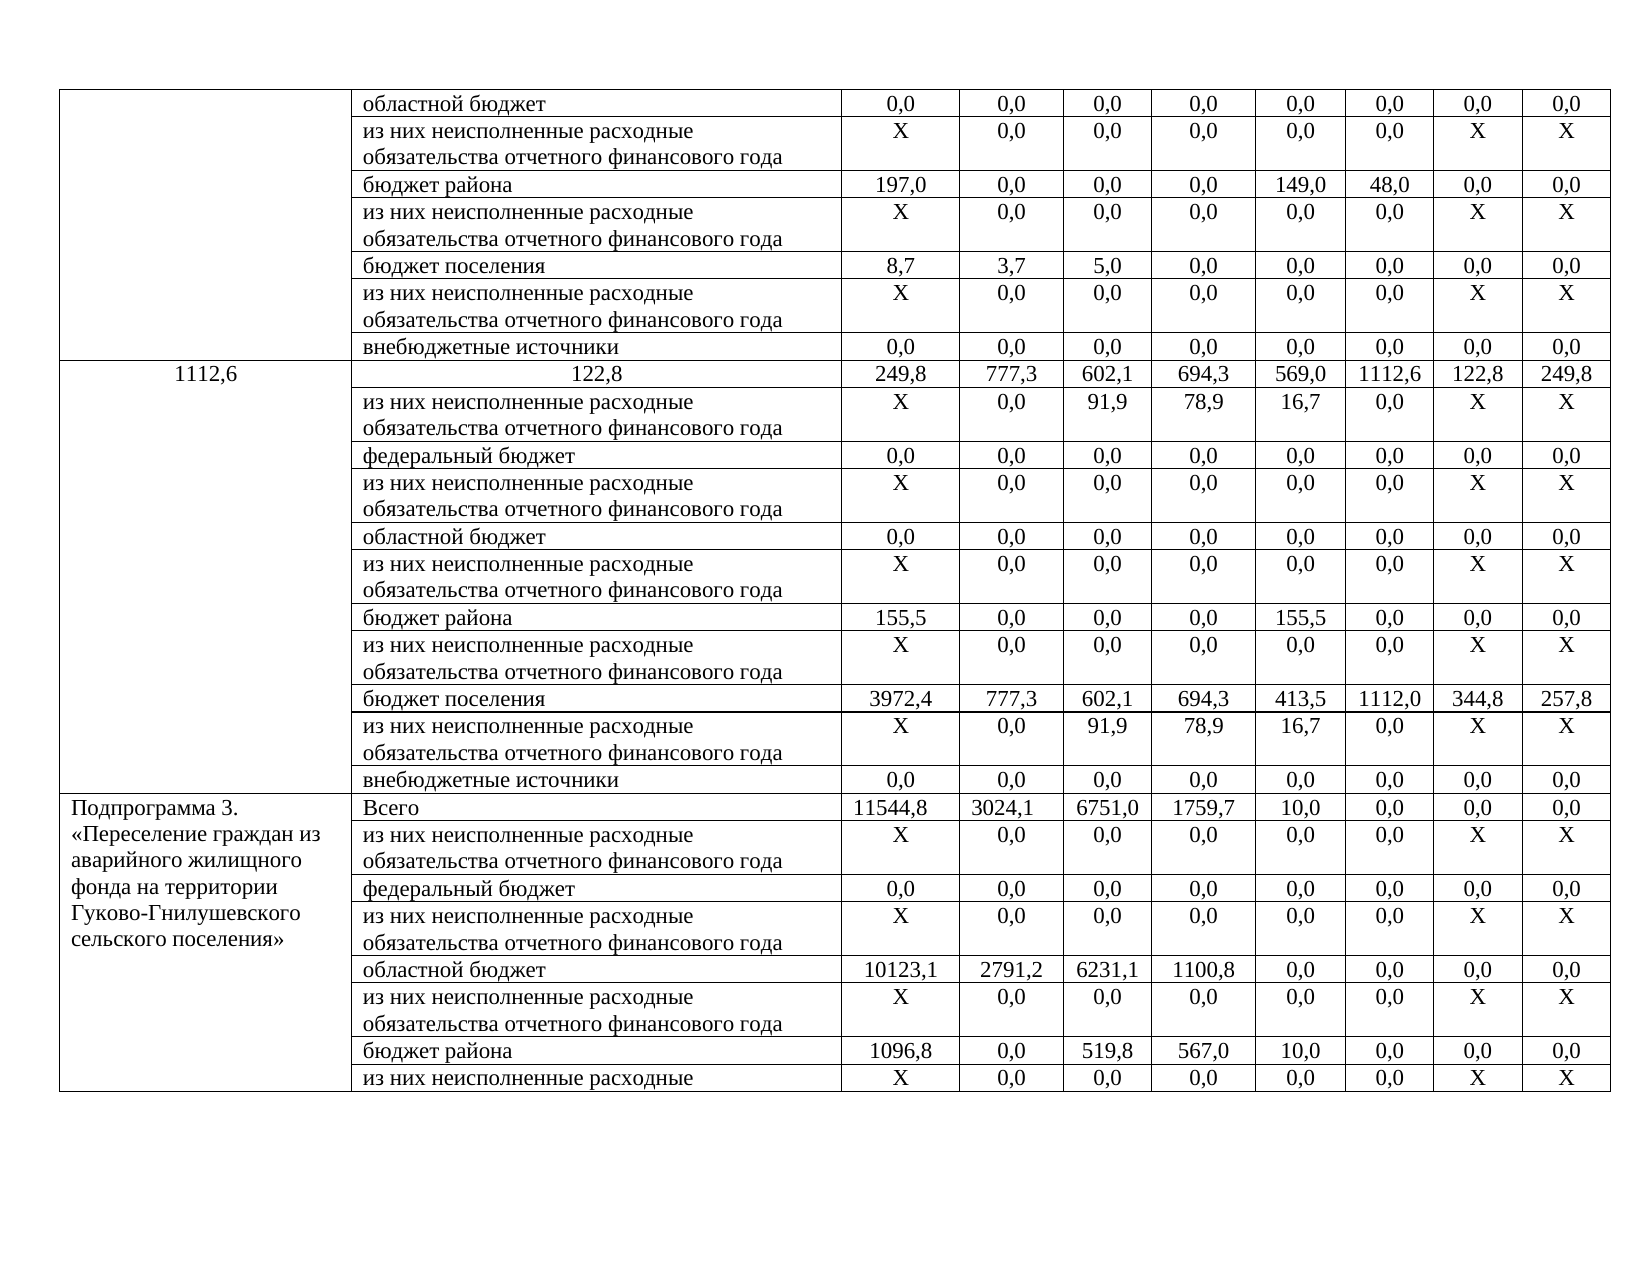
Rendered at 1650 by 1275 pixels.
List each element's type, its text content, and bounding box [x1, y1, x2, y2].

table_cell 0,0 [960, 550, 1063, 603]
table_cell 0,0 [1064, 523, 1151, 549]
table_cell 0,0 [1256, 875, 1345, 901]
table_cell Х [1523, 550, 1610, 603]
table_cell 10123,1 [842, 956, 959, 982]
table_cell Х [842, 117, 959, 170]
table_cell 0,0 [1346, 713, 1433, 765]
table_cell 519,8 [1064, 1037, 1151, 1063]
table_cell 0,0 [1434, 794, 1522, 820]
table_cell 0,0 [1256, 550, 1345, 603]
table_cell Х [1434, 1065, 1522, 1091]
table_cell Х [1523, 388, 1610, 441]
table_cell 0,0 [1256, 1065, 1345, 1091]
table_cell 249,8 [842, 361, 959, 387]
table_cell 0,0 [1256, 821, 1345, 874]
table_cell 0,0 [1064, 442, 1151, 468]
table_cell Х [1434, 388, 1522, 441]
table_cell 0,0 [960, 604, 1063, 630]
table_cell Х [1434, 631, 1522, 684]
table_cell 0,0 [1256, 442, 1345, 468]
table_cell 0,0 [1434, 956, 1522, 982]
table_cell внебюджетные источники [352, 333, 841, 359]
table_cell 0,0 [1434, 604, 1522, 630]
table_cell 0,0 [1152, 821, 1255, 874]
table_cell 1100,8 [1152, 956, 1255, 982]
table_cell 0,0 [1256, 333, 1345, 359]
table_cell 569,0 [1256, 361, 1345, 387]
table_cell 0,0 [1152, 252, 1255, 278]
table_cell 0,0 [960, 442, 1063, 468]
table_cell 0,0 [1523, 523, 1610, 549]
table_cell 1112,6 [60, 361, 351, 793]
table_cell 11544,8 [842, 794, 959, 820]
table_cell 0,0 [960, 171, 1063, 197]
table_cell 0,0 [1523, 794, 1610, 820]
table_cell 0,0 [1064, 198, 1151, 251]
table_cell бюджет района [352, 1037, 841, 1063]
table_cell 0,0 [1346, 333, 1433, 359]
table_cell 0,0 [1256, 117, 1345, 170]
table_cell 155,5 [842, 604, 959, 630]
table_cell 0,0 [1523, 1037, 1610, 1063]
table_cell 0,0 [842, 766, 959, 793]
table_cell бюджет поселения [352, 252, 841, 278]
table_cell 3024,1 [960, 794, 1063, 820]
table_cell 257,8 [1523, 685, 1610, 711]
table_cell 0,0 [1346, 902, 1433, 955]
table_cell 0,0 [1256, 252, 1345, 278]
table_cell из них неисполненные расходные обязательства отчетного финансового года [352, 713, 841, 765]
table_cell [352, 1065, 841, 1091]
table_cell 0,0 [1523, 333, 1610, 359]
table_cell 0,0 [960, 469, 1063, 522]
table_cell 0,0 [1346, 604, 1433, 630]
table_cell 0,0 [1523, 875, 1610, 901]
table_cell 0,0 [1152, 766, 1255, 793]
table_cell из них неисполненные расходные обязательства отчетного финансового года [352, 198, 841, 251]
table_cell 0,0 [1434, 1037, 1522, 1063]
table_cell Х [842, 821, 959, 874]
table_cell 0,0 [1064, 983, 1151, 1036]
table_cell 0,0 [1346, 279, 1433, 332]
table_cell Х [842, 713, 959, 765]
table_cell 3,7 [960, 252, 1063, 278]
table_cell 0,0 [842, 523, 959, 549]
table_cell 0,0 [1346, 821, 1433, 874]
table_cell 0,0 [1346, 1037, 1433, 1063]
table_cell 0,0 [1152, 983, 1255, 1036]
table_cell 0,0 [1064, 333, 1151, 359]
table_cell Х [842, 902, 959, 955]
table_cell 0,0 [1152, 1065, 1255, 1091]
table_cell 0,0 [1256, 902, 1345, 955]
table_cell 0,0 [1523, 604, 1610, 630]
table_cell 0,0 [1346, 252, 1433, 278]
table_cell 0,0 [960, 1037, 1063, 1063]
table_cell 0,0 [1346, 766, 1433, 793]
table_cell 0,0 [1346, 198, 1433, 251]
table_cell 2791,2 [960, 956, 1063, 982]
table_cell 0,0 [1064, 631, 1151, 684]
table_cell Х [1523, 198, 1610, 251]
table_cell из них неисполненные расходные обязательства отчетного финансового года [352, 469, 841, 522]
table_cell 122,8 [1434, 361, 1522, 387]
table_cell 0,0 [1064, 1065, 1151, 1091]
table_cell Х [1434, 279, 1522, 332]
table_cell Х [1523, 631, 1610, 684]
table_cell Всего [352, 794, 841, 820]
table_cell 78,9 [1152, 713, 1255, 765]
table_cell из них неисполненные расходные обязательства отчетного финансового года [352, 631, 841, 684]
table_cell Х [1523, 469, 1610, 522]
table_cell 16,7 [1256, 713, 1345, 765]
table_cell Х [842, 469, 959, 522]
table_cell 0,0 [1434, 171, 1522, 197]
table_cell 0,0 [1523, 442, 1610, 468]
table_cell Х [1523, 821, 1610, 874]
table_cell 0,0 [1064, 469, 1151, 522]
table_cell 0,0 [960, 90, 1063, 116]
table_cell бюджет района [352, 171, 841, 197]
table_cell 3972,4 [842, 685, 959, 711]
table_cell областной бюджет [352, 90, 841, 116]
table_cell 122,8 [352, 361, 841, 387]
table_cell Х [1523, 713, 1610, 765]
table_cell 0,0 [1064, 766, 1151, 793]
table_cell Х [1434, 550, 1522, 603]
table_cell из них неисполненные расходные обязательства отчетного финансового года [352, 279, 841, 332]
table_cell 0,0 [960, 279, 1063, 332]
table_cell 0,0 [1256, 198, 1345, 251]
table_cell 1096,8 [842, 1037, 959, 1063]
table_cell бюджет района [352, 604, 841, 630]
table_cell из них неисполненные расходные обязательства отчетного финансового года [352, 550, 841, 603]
table_cell 149,0 [1256, 171, 1345, 197]
table_cell Х [842, 198, 959, 251]
table_cell 0,0 [1346, 469, 1433, 522]
table_cell 0,0 [1434, 523, 1522, 549]
table_cell 0,0 [960, 388, 1063, 441]
table_cell 48,0 [1346, 171, 1433, 197]
table_cell из них неисполненные расходные обязательства отчетного финансового года [352, 902, 841, 955]
table_cell 602,1 [1064, 361, 1151, 387]
table_cell 0,0 [1256, 90, 1345, 116]
table_cell 0,0 [1434, 333, 1522, 359]
table_cell 0,0 [1152, 90, 1255, 116]
table_cell Х [842, 388, 959, 441]
table_cell 0,0 [1064, 117, 1151, 170]
table_cell 0,0 [842, 442, 959, 468]
table_cell федеральный бюджет [352, 442, 841, 468]
table_cell 0,0 [1152, 198, 1255, 251]
table_cell 0,0 [1256, 983, 1345, 1036]
table_cell 0,0 [1256, 523, 1345, 549]
table_cell 0,0 [1256, 766, 1345, 793]
table_cell 0,0 [1434, 90, 1522, 116]
table_cell 0,0 [1152, 442, 1255, 468]
table_cell 0,0 [1152, 550, 1255, 603]
table_cell 8,7 [842, 252, 959, 278]
table_cell областной бюджет [352, 523, 841, 549]
table_cell 78,9 [1152, 388, 1255, 441]
table_cell 91,9 [1064, 388, 1151, 441]
table_cell 0,0 [1346, 1065, 1433, 1091]
table_cell 0,0 [960, 875, 1063, 901]
table_cell 0,0 [1064, 604, 1151, 630]
table_cell 0,0 [960, 333, 1063, 359]
table_cell 0,0 [1523, 171, 1610, 197]
table_cell федеральный бюджет [352, 875, 841, 901]
table_cell 0,0 [1346, 117, 1433, 170]
table_cell 0,0 [1523, 90, 1610, 116]
table_cell 602,1 [1064, 685, 1151, 711]
table_cell Х [1523, 279, 1610, 332]
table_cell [352, 117, 841, 170]
table_cell 0,0 [1152, 171, 1255, 197]
table_cell 0,0 [1256, 956, 1345, 982]
table_cell 344,8 [1434, 685, 1522, 711]
table_cell 0,0 [1256, 631, 1345, 684]
table_cell 0,0 [1152, 604, 1255, 630]
table_cell Х [842, 631, 959, 684]
table_cell 0,0 [1346, 388, 1433, 441]
table_cell 1112,6 [1346, 361, 1433, 387]
table_cell Х [1434, 983, 1522, 1036]
table_cell 0,0 [1064, 821, 1151, 874]
table_cell 777,3 [960, 361, 1063, 387]
table_cell 0,0 [842, 875, 959, 901]
table_cell Х [842, 279, 959, 332]
table_cell 0,0 [1346, 442, 1433, 468]
table_cell 0,0 [1152, 902, 1255, 955]
table_cell 0,0 [842, 333, 959, 359]
table_cell 0,0 [960, 713, 1063, 765]
table_cell 0,0 [960, 631, 1063, 684]
table_cell 0,0 [960, 766, 1063, 793]
table_cell 0,0 [1346, 90, 1433, 116]
table_cell областной бюджет [352, 956, 841, 982]
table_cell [352, 983, 841, 1036]
table_cell Х [1434, 902, 1522, 955]
table_cell 0,0 [1346, 631, 1433, 684]
table_cell Х [1434, 713, 1522, 765]
table_cell 0,0 [960, 983, 1063, 1036]
table_cell 0,0 [1346, 523, 1433, 549]
table_cell 567,0 [1152, 1037, 1255, 1063]
table_cell 694,3 [1152, 685, 1255, 711]
table_cell 0,0 [1346, 550, 1433, 603]
table_cell 0,0 [960, 523, 1063, 549]
table_cell 0,0 [960, 902, 1063, 955]
table_cell из них неисполненные расходные обязательства отчетного финансового года [352, 821, 841, 874]
table_cell Х [1434, 469, 1522, 522]
table_cell 0,0 [1064, 875, 1151, 901]
table_cell Подпрограмма 3. «Переселение граждан из аварийного жилищного фонда на территории Гуково-Гнилушевского сельского поселения» [60, 794, 351, 1091]
table_cell 91,9 [1064, 713, 1151, 765]
table_cell 0,0 [1434, 252, 1522, 278]
table_cell Х [842, 550, 959, 603]
table_cell 16,7 [1256, 388, 1345, 441]
table_cell 777,3 [960, 685, 1063, 711]
table_cell 0,0 [960, 198, 1063, 251]
table_cell 0,0 [960, 117, 1063, 170]
table_cell 0,0 [1064, 279, 1151, 332]
table_cell 0,0 [1152, 523, 1255, 549]
table_cell 0,0 [1523, 252, 1610, 278]
table_cell Х [1523, 902, 1610, 955]
table_cell 0,0 [1152, 279, 1255, 332]
table_cell Х [1434, 117, 1522, 170]
table_cell Х [1523, 117, 1610, 170]
table_cell 0,0 [1523, 766, 1610, 793]
table_cell 0,0 [1346, 875, 1433, 901]
table_cell Х [842, 983, 959, 1036]
table_cell Х [1523, 1065, 1610, 1091]
table_cell из них неисполненные расходные обязательства отчетного финансового года [352, 388, 841, 441]
table_cell 0,0 [960, 1065, 1063, 1091]
table_cell 0,0 [1434, 766, 1522, 793]
table_cell 0,0 [1064, 171, 1151, 197]
table_cell 0,0 [1434, 442, 1522, 468]
table_cell 413,5 [1256, 685, 1345, 711]
table_cell 0,0 [1152, 631, 1255, 684]
table_cell Х [1523, 983, 1610, 1036]
table_cell 10,0 [1256, 1037, 1345, 1063]
table_cell 1112,0 [1346, 685, 1433, 711]
table_cell 0,0 [1523, 956, 1610, 982]
table_cell 6231,1 [1064, 956, 1151, 982]
table_cell 0,0 [1346, 956, 1433, 982]
table_cell 1759,7 [1152, 794, 1255, 820]
table_cell 5,0 [1064, 252, 1151, 278]
table_cell 249,8 [1523, 361, 1610, 387]
table_cell 10,0 [1256, 794, 1345, 820]
table_cell 0,0 [1064, 90, 1151, 116]
table_cell 0,0 [1256, 469, 1345, 522]
table_cell 0,0 [1346, 983, 1433, 1036]
table_cell внебюджетные источники [352, 766, 841, 793]
table_cell Х [1434, 821, 1522, 874]
table_cell Х [1434, 198, 1522, 251]
table_cell 0,0 [842, 90, 959, 116]
table_cell 6751,0 [1064, 794, 1151, 820]
table_cell Х [842, 1065, 959, 1091]
table_cell 0,0 [1434, 875, 1522, 901]
table_cell 0,0 [1064, 550, 1151, 603]
table_cell 0,0 [1346, 794, 1433, 820]
table_cell 0,0 [1152, 469, 1255, 522]
table_cell 0,0 [1256, 279, 1345, 332]
table_cell 0,0 [1064, 902, 1151, 955]
table_cell 155,5 [1256, 604, 1345, 630]
table_cell 0,0 [1152, 875, 1255, 901]
table_cell 0,0 [1152, 117, 1255, 170]
table_cell 197,0 [842, 171, 959, 197]
table_cell 0,0 [960, 821, 1063, 874]
table_cell 694,3 [1152, 361, 1255, 387]
table_cell 0,0 [1152, 333, 1255, 359]
table_cell бюджет поселения [352, 685, 841, 711]
